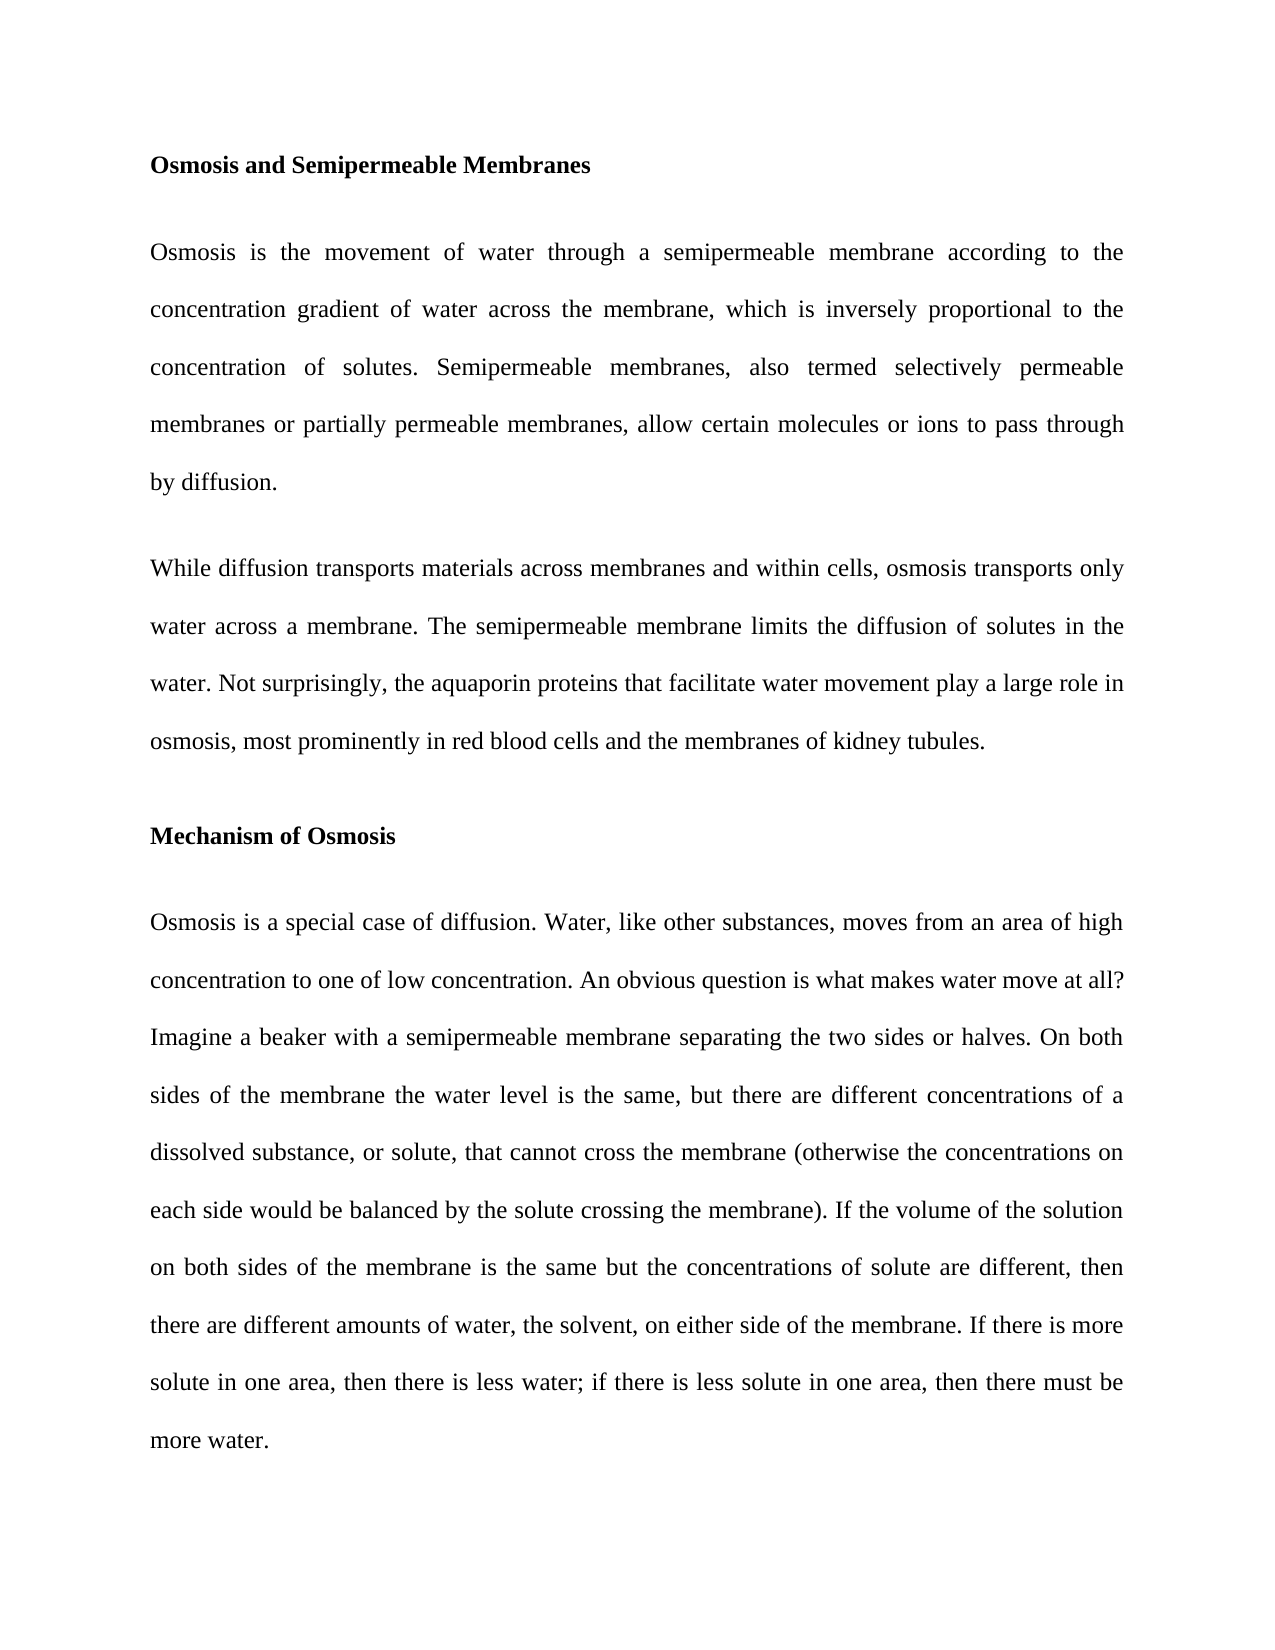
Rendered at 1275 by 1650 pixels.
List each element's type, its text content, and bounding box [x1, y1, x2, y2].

text Osmosis is the movement of water through a semipermeable membrane according to the concentration gradient of water across the membrane, which is inversely proportional to the concentration of solutes. Semipermeable membranes, also termed selectively permeable membranes or partially permeable membranes, allow certain molecules or ions to pass through by diffusion. [150, 237, 1125, 495]
text While diffusion transports materials across membranes and within cells, osmosis transports only water across a membrane. The semipermeable membrane limits the diffusion of solutes in the water. Not surprisingly, the aquaporin proteins that facilitate water movement play a large role in osmosis, most prominently in red blood cells and the membranes of kidney tubules. [150, 553, 1125, 754]
subtitle Mechanism of Osmosis [150, 821, 1125, 849]
subtitle Osmosis and Semipermeable Membranes [150, 150, 1125, 179]
text Osmosis is a special case of diffusion. Water, like other substances, moves from an area of high concentration to one of low concentration. An obvious question is what makes water move at all? Imagine a beaker with a semipermeable membrane separating the two sides or halves. On both sides of the membrane the water level is the same, but there are different concentrations of a dissolved substance, or solute, that cannot cross the membrane (otherwise the concentrations on each side would be balanced by the solute crossing the membrane). If the volume of the solution on both sides of the membrane is the same but the concentrations of solute are different, then there are different amounts of water, the solvent, on either side of the membrane. If there is more solute in one area, then there is less water; if there is less solute in one area, then there must be more water. [150, 907, 1125, 1454]
